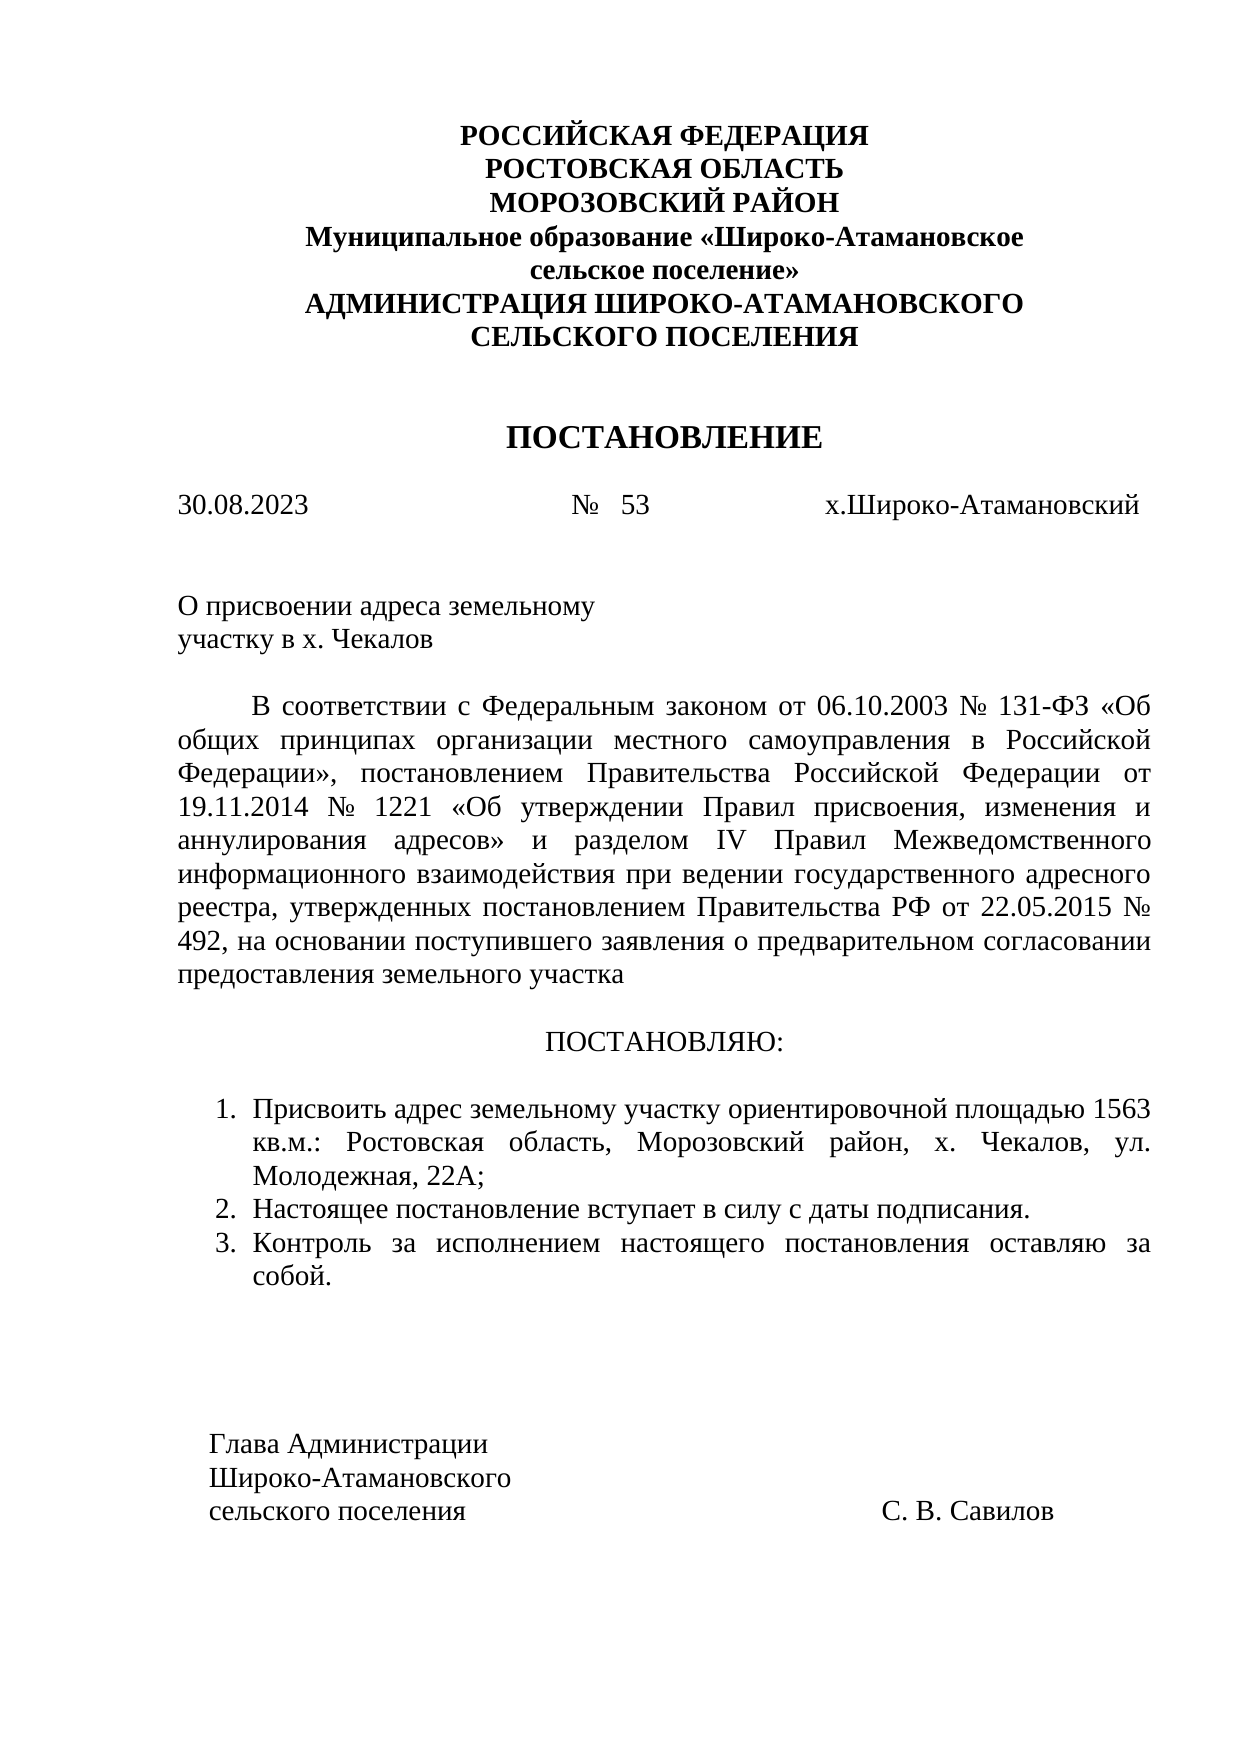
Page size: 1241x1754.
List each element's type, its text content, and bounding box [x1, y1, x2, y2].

list Присвоить адрес земельному участку ориентировочной площадью 1563 кв.м.: Ростовская область, Морозовский район, х. Чекалов, ул. Молодежная, 22А; [215, 1091, 1152, 1191]
text 30.08.2023 № 53 х.Широко-Атамановский [177, 487, 1152, 521]
text О присвоении адреса земельному [177, 588, 1152, 621]
text Муниципальное образование «Широко-Атамановское [177, 219, 1152, 252]
text РОССИЙСКАЯ ФЕДЕРАЦИЯ [177, 118, 1152, 152]
text участку в х. Чекалов [177, 621, 1152, 655]
text МОРОЗОВСКИЙ РАЙОН [177, 185, 1152, 219]
text Широко-Атамановского [208, 1460, 1152, 1493]
text АДМИНИСТРАЦИЯ ШИРОКО-АТАМАНОВСКОГО [177, 286, 1152, 319]
text сельского поселения С. В. Савилов [208, 1493, 1152, 1527]
list Контроль за исполнением настоящего постановления оставляю за собой. [215, 1225, 1152, 1292]
text СЕЛЬСКОГО ПОСЕЛЕНИЯ [177, 319, 1152, 353]
text Глава Администрации [208, 1426, 1152, 1460]
list Настоящее постановление вступает в силу с даты подписания. [215, 1191, 1152, 1225]
text сельское поселение» [177, 252, 1152, 286]
text ПОСТАНОВЛЕНИЕ [177, 418, 1152, 456]
text В соответствии с Федеральным законом от 06.10.2003 № 131-ФЗ «Об общих принципах организации местного самоуправления в Российской Федерации», постановлением Правительства Российской Федерации от 19.11.2014 № 1221 «Об утверждении Правил присвоения, изменения и аннулирования адресов» и разделом IV Правил Межведомственного информационного взаимодействия при ведении государственного адресного реестра, утвержденных постановлением Правительства РФ от 22.05.2015 № 492, на основании поступившего заявления о предварительном согласовании предоставления земельного участка [177, 688, 1152, 990]
text ПОСТАНОВЛЯЮ: [177, 1024, 1152, 1057]
text РОСТОВСКАЯ ОБЛАСТЬ [177, 152, 1152, 185]
